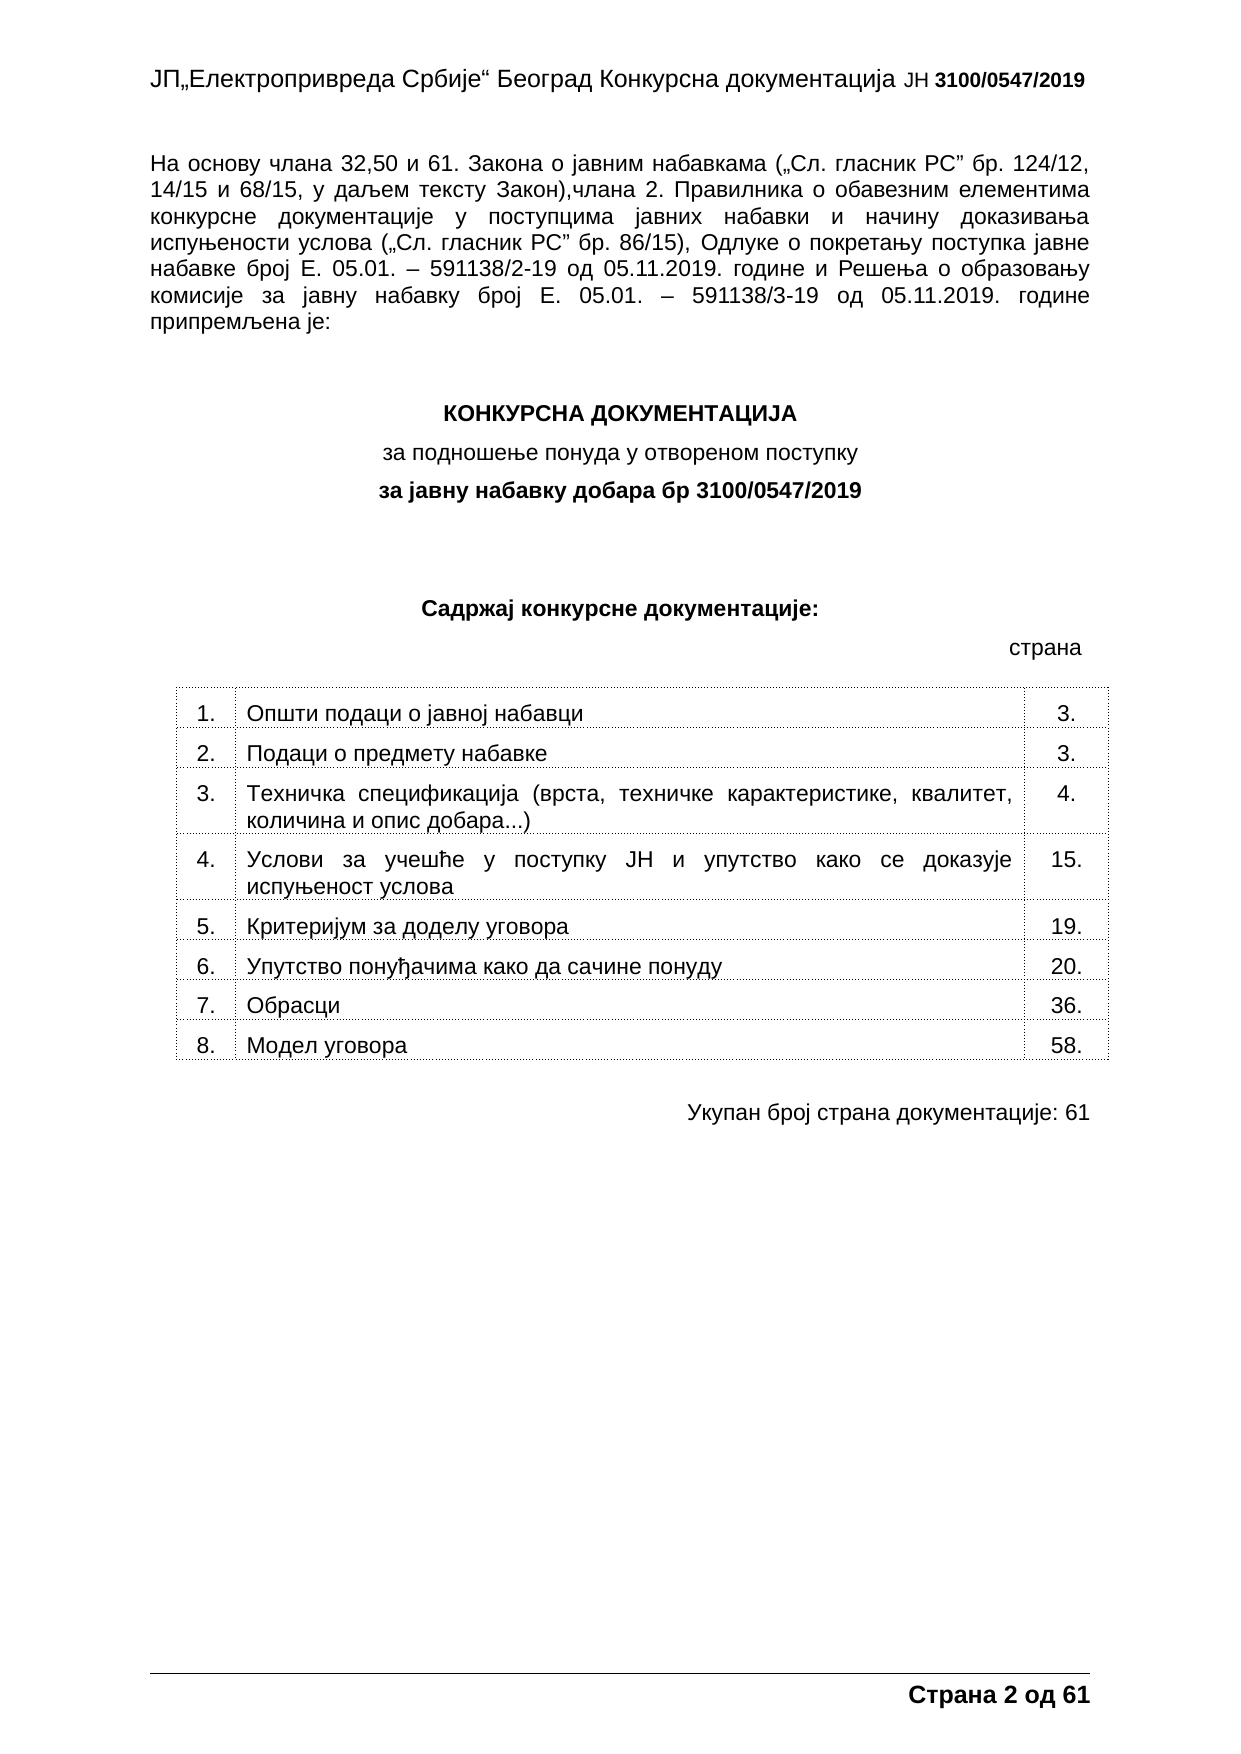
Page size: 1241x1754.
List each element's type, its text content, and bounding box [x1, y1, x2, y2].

text за подношење понуда у отвореном поступку [150, 438, 1090, 465]
table_cell 7. [177, 979, 235, 1019]
table_cell Модел уговора [235, 1019, 1024, 1059]
text На основу члана 32,50 и 61. Закона о јавним набавкама („Сл. гласник РС” бр. 124/12, 14/15 и 68/15, у даљем тексту Закон),члана 2. Правилника о обавезним елементима конкурсне документације у поступцима јавних набавки и начину доказивања испуњености услова („Сл. гласник РС” бр. 86/15), Одлуке о покретању поступка јавне набавке број E. 05.01. – 591138/2-19 oд 05.11.2019. године и Решења о образовању комисије за јавну набавку број E. 05.01. – 591138/3-19 oд 05.11.2019. године припремљена је: [150, 150, 1090, 334]
table_cell 5. [177, 899, 235, 939]
table_header Општи подаци о јавној набавци [235, 687, 1024, 727]
text Укупан број страна документације: 61 [150, 1099, 1090, 1125]
table_cell 3. [1024, 727, 1109, 767]
table_cell 15. [1024, 833, 1109, 899]
table_cell Критеријум за доделу уговора [235, 899, 1024, 939]
table_header 3. [1024, 687, 1109, 727]
table_cell Техничка спецификација (врста, техничке карактеристике, квалитет, количина и опис добара...) [235, 767, 1024, 833]
title Садржај конкурсне документације: [150, 595, 1090, 622]
table_cell 4. [177, 833, 235, 899]
table_cell 2. [177, 727, 235, 767]
table_header 1. [177, 687, 235, 727]
table_cell 6. [177, 939, 235, 979]
table_cell Услови за учешће у поступку ЈН и упутство како се доказује испуњеност услова [235, 833, 1024, 899]
table_cell 20. [1024, 939, 1109, 979]
table_cell 19. [1024, 899, 1109, 939]
text за јавну набавку добара бр 3100/0547/2019 [150, 477, 1090, 504]
title страна [150, 634, 1090, 687]
table_cell Подаци о предмету набавке [235, 727, 1024, 767]
text КОНКУРСНА ДОКУМЕНТАЦИЈА [150, 400, 1090, 426]
table_cell 4. [1024, 767, 1109, 833]
table_cell 8. [177, 1019, 235, 1059]
table_cell Упутство понуђачима како да сачине понуду [235, 939, 1024, 979]
table_cell 58. [1024, 1019, 1109, 1059]
table_cell 3. [177, 767, 235, 833]
table_cell Обрасци [235, 979, 1024, 1019]
table_cell 36. [1024, 979, 1109, 1019]
